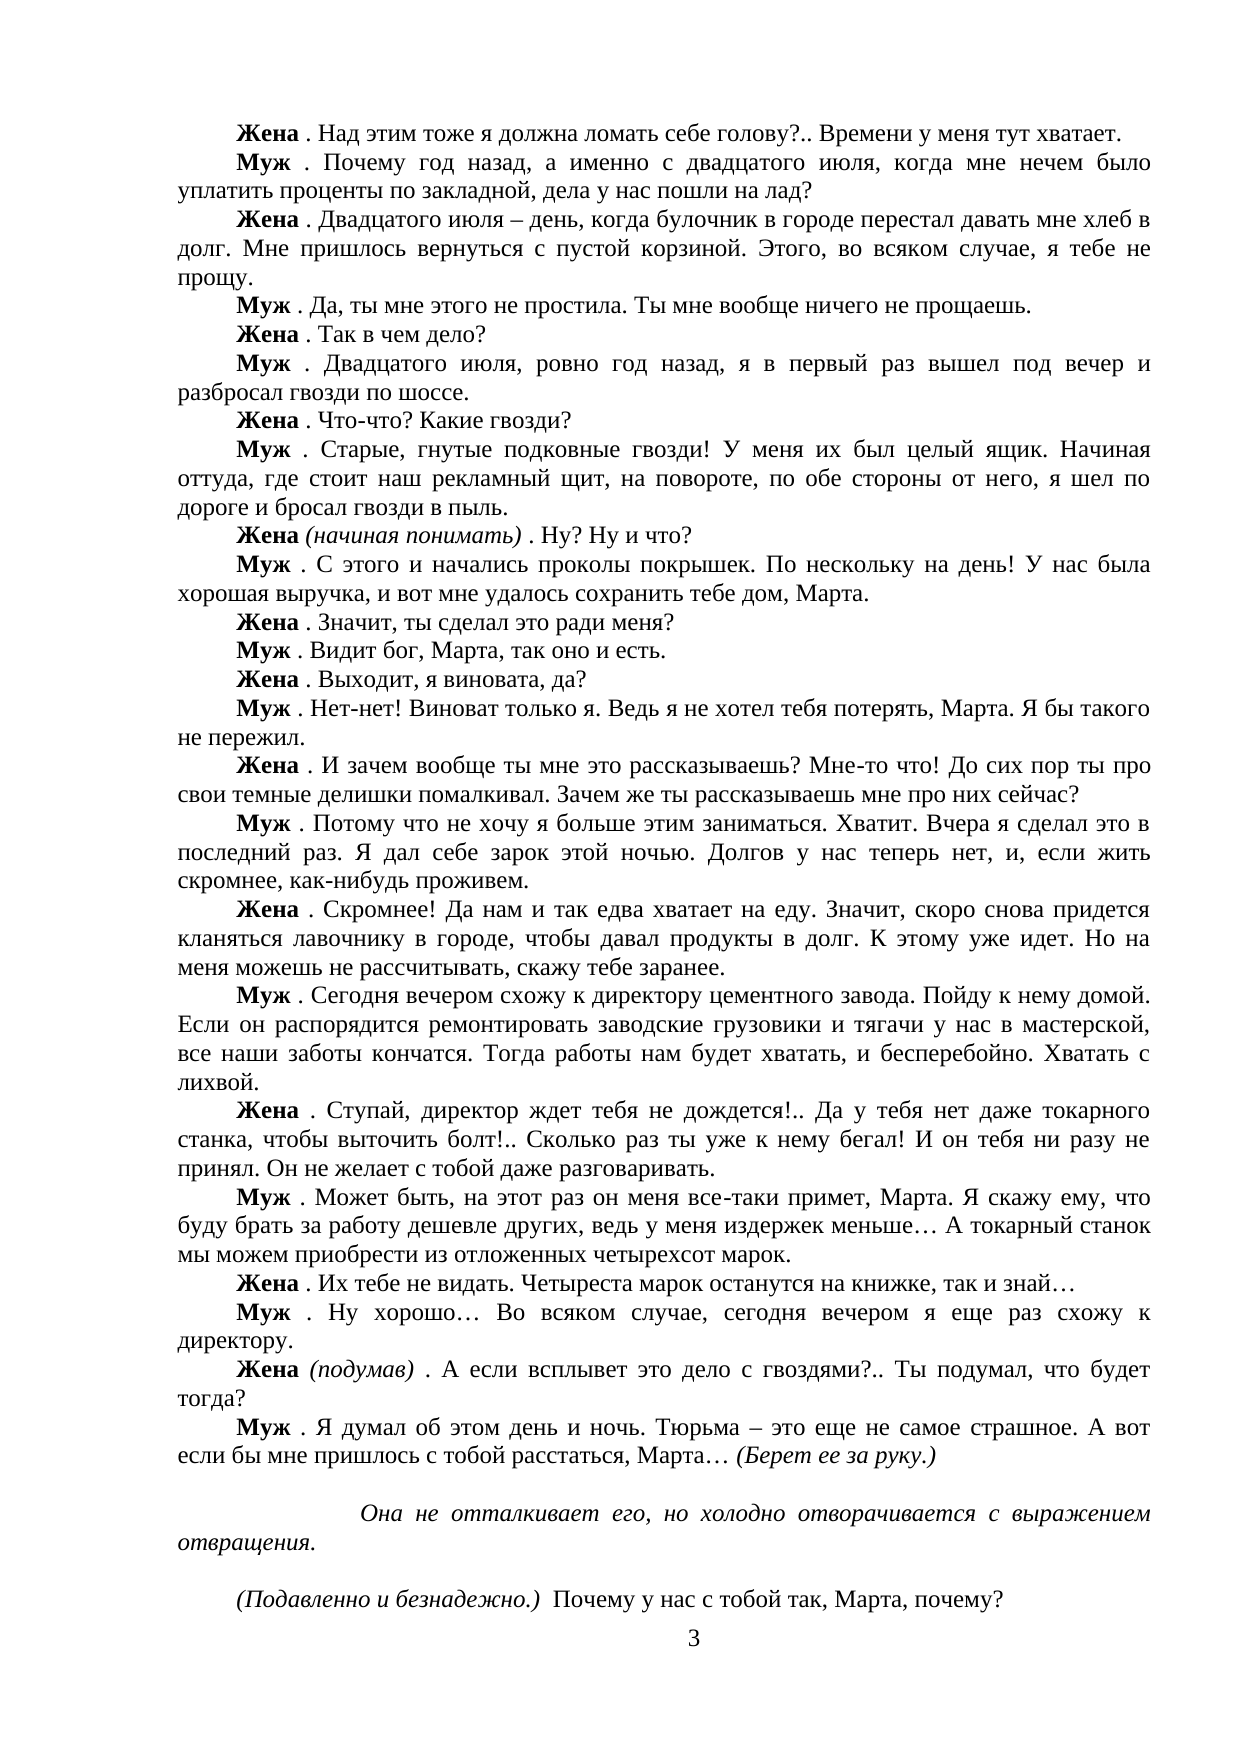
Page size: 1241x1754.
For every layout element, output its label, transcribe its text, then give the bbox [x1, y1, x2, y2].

text Муж . Может быть, на этот раз он меня все-таки примет, Марта. Я скажу ему, что буду брать за работу дешевле других, ведь у меня издержек меньше… А токарный станок мы можем приобрести из отложенных четырехсот марок. [177, 1182, 1152, 1268]
text Жена . И зачем вообще ты мне это рассказываешь? Мне-то что! До сих пор ты про свои темные делишки помалкивал. Зачем же ты рассказываешь мне про них сейчас? [177, 751, 1152, 808]
text Жена . Двадцатого июля – день, когда булочник в городе перестал давать мне хлеб в долг. Мне пришлось вернуться с пустой корзиной. Этого, во всяком случае, я тебе не прощу. [177, 204, 1152, 291]
text Жена . Ступай, директор ждет тебя не дождется!.. Да у тебя нет даже токарного станка, чтобы выточить болт!.. Сколько раз ты уже к нему бегал! И он тебя ни разу не принял. Он не желает с тобой даже разговаривать. [177, 1096, 1152, 1182]
text Жена . Значит, ты сделал это ради меня? [177, 607, 1152, 636]
text Жена . Скромнее! Да нам и так едва хватает на еду. Значит, скоро снова придется кланяться лавочнику в городе, чтобы давал продукты в долг. К этому уже идет. Но на меня можешь не рассчитывать, скажу тебе заранее. [177, 894, 1152, 981]
text Жена . Выходит, я виновата, да? [177, 664, 1152, 693]
text Муж . Нет-нет! Виноват только я. Ведь я не хотел тебя потерять, Марта. Я бы такого не пережил. [177, 693, 1152, 751]
text Муж . Ну хорошо… Во всяком случае, сегодня вечером я еще раз схожу к директору. [177, 1297, 1152, 1354]
text Муж . С этого и начались проколы покрышек. По нескольку на день! У нас была хорошая выручка, и вот мне удалось сохранить тебе дом, Марта. [177, 549, 1152, 607]
text Жена . Так в чем дело? [177, 319, 1152, 348]
text Муж . Потому что не хочу я больше этим заниматься. Хватит. Вчера я сделал это в последний раз. Я дал себе зарок этой ночью. Долгов у нас теперь нет, и, если жить скромнее, как-нибудь проживем. [177, 808, 1152, 894]
text Жена . Их тебе не видать. Четыреста марок останутся на книжке, так и знай… [177, 1268, 1152, 1297]
text Она не отталкивает его, но холодно отворачивается с выражением отвращения. [177, 1498, 1152, 1556]
text Жена (подумав) . А если всплывет это дело с гвоздями?.. Ты подумал, что будет тогда? [177, 1354, 1152, 1412]
text Жена (начиная понимать) . Ну? Ну и что? [177, 521, 1152, 549]
text Жена . Что-что? Какие гвозди? [177, 406, 1152, 434]
text Муж . Двадцатого июля, ровно год назад, я в первый раз вышел под вечер и разбросал гвозди по шоссе. [177, 348, 1152, 406]
text Муж . Старые, гнутые подковные гвозди! У меня их был целый ящик. Начиная оттуда, где стоит наш рекламный щит, на повороте, по обе стороны от него, я шел по дороге и бросал гвозди в пыль. [177, 434, 1152, 521]
text Муж . Я думал об этом день и ночь. Тюрьма – это еще не самое страшное. А вот если бы мне пришлось с тобой расстаться, Марта… (Берет ее за руку.) [177, 1412, 1152, 1469]
text Муж . Видит бог, Марта, так оно и есть. [177, 636, 1152, 664]
text Муж . Да, ты мне этого не простила. Ты мне вообще ничего не прощаешь. [177, 291, 1152, 319]
text Жена . Над этим тоже я должна ломать себе голову?.. Времени у меня тут хватает. [177, 118, 1152, 147]
text Муж . Сегодня вечером схожу к директору цементного завода. Пойду к нему домой. Если он распорядится ремонтировать заводские грузовики и тягачи у нас в мастерской, все наши заботы кончатся. Тогда работы нам будет хватать, и бесперебойно. Хватать с лихвой. [177, 981, 1152, 1096]
text Муж . Почему год назад, а именно с двадцатого июля, когда мне нечем было уплатить проценты по закладной, дела у нас пошли на лад? [177, 147, 1152, 204]
text (Подавленно и безнадежно.) Почему у нас с тобой так, Марта, почему? [177, 1584, 1152, 1613]
